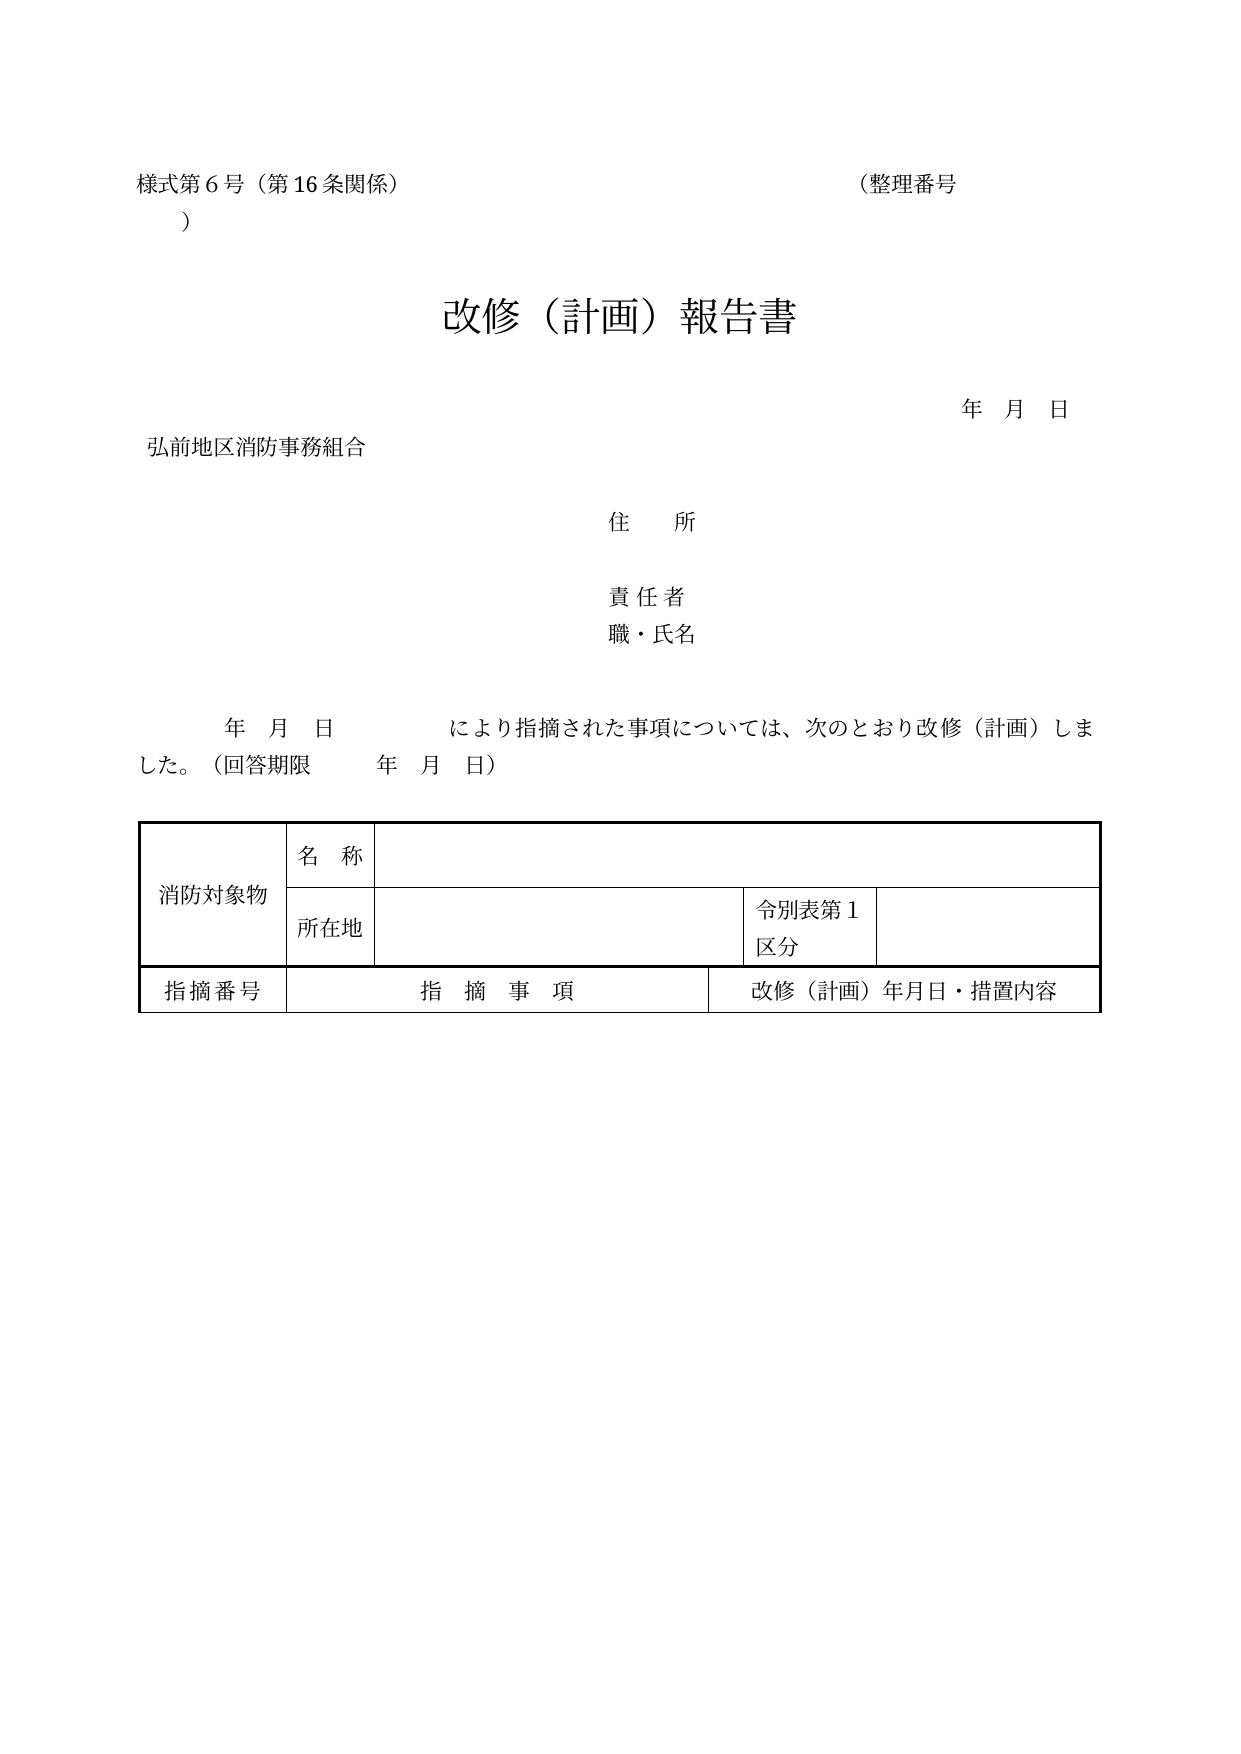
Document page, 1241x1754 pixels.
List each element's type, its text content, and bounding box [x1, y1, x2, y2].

text 様式第６号（第16条関係） （整理番号 ） [136, 164, 1104, 239]
text 責 任 者 [608, 577, 1104, 614]
table_cell 指摘番号 [141, 968, 286, 1012]
table_cell [744, 888, 876, 965]
text 住 所 [608, 502, 1104, 539]
table_cell 改修（計画）年月日・措置内容 [709, 968, 1099, 1012]
text 改修（計画）報告書 [136, 277, 1104, 352]
table_header [141, 824, 286, 965]
text 弘前地区消防事務組合 [147, 427, 1104, 464]
table_cell 指 摘 事 項 [287, 968, 708, 1012]
table_header 名称 [287, 824, 374, 887]
table_cell 所在地 [287, 888, 374, 965]
text 職・氏名 [608, 614, 1104, 652]
table_cell [375, 888, 743, 965]
table_header [375, 824, 1099, 887]
text により指摘された事項については、次のとおり改修（計画）しました。（回答期限 ） [136, 708, 1096, 783]
